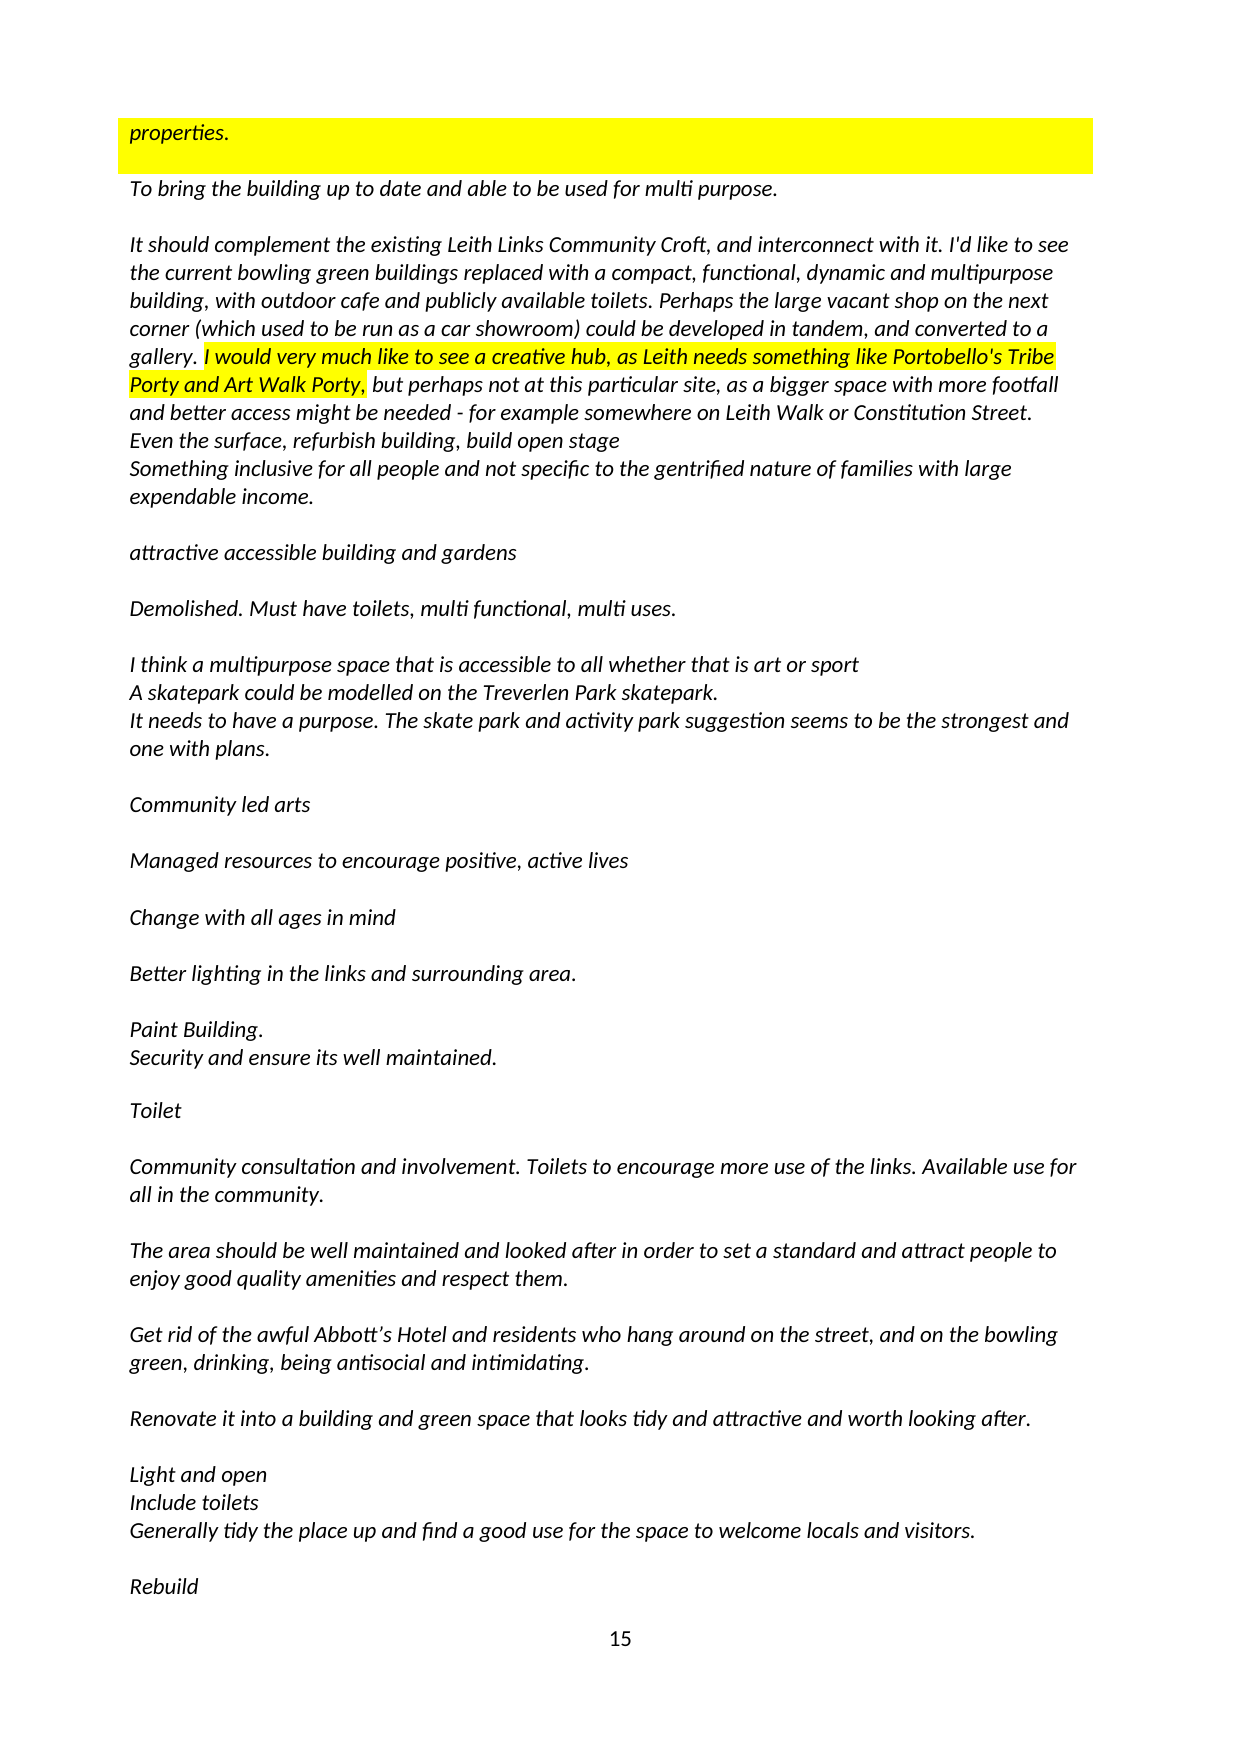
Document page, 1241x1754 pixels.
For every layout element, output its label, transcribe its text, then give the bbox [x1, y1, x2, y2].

table_cell Change with all ages in mind [118, 903, 1093, 959]
table_cell Even the surface, refurbish building, build open stage [118, 426, 1093, 454]
table_cell The area should be well maintained and looked after in order to set a standard and attract people to enjoy good quality amenities and respect them. [118, 1236, 1093, 1320]
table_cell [118, 118, 1093, 174]
table_cell Generally tidy the place up and find a good use for the space to welcome locals and visitors. [118, 1516, 1093, 1572]
table_cell Rebuild [118, 1572, 1093, 1600]
table_cell Toilet [118, 1096, 1093, 1152]
table_cell It needs to have a purpose. The skate park and activity park suggestion seems to be the strongest and one with plans. [118, 707, 1093, 791]
table_cell A skatepark could be modelled on the Treverlen Park skatepark. [118, 679, 1093, 707]
table_cell Better lighting in the links and surrounding area. [118, 959, 1093, 1015]
table_cell It should complement the existing Leith Links Community Croft, and interconnect with it. I'd like to see the current bowling green buildings replaced with a compact, functional, dynamic and multipurpose building, with outdoor cafe and publicly available toilets. Perhaps the large vacant shop on the next corner (which used to be run as a car showroom) could be developed in tandem, and converted to a gallery. I would very much like to see a creative hub, as Leith needs something like Portobello's Tribe Porty and Art Walk Porty, but perhaps not at this particular site, as a bigger space with more footfall and better access might be needed - for example somewhere on Leith Walk or Constitution Street. [118, 230, 1093, 426]
table_cell Community led arts [118, 791, 1093, 847]
table_cell Something inclusive for all people and not specific to the gentrified nature of families with large expendable income. [118, 454, 1093, 538]
table_cell Security and ensure its well maintained. [118, 1043, 1093, 1096]
table_cell Light and open [118, 1460, 1093, 1488]
table_cell attractive accessible building and gardens [118, 539, 1093, 594]
table_cell Get rid of the awful Abbott’s Hotel and residents who hang around on the street, and on the bowling green, drinking, being antisocial and intimidating. Renovate it into a building and green space that looks tidy and attractive and worth looking after. [118, 1320, 1093, 1460]
table_cell To bring the building up to date and able to be used for multi purpose. [118, 174, 1093, 230]
table_cell Managed resources to encourage positive, active lives [118, 847, 1093, 903]
table_cell Paint Building. [118, 1015, 1093, 1043]
table_cell I think a multipurpose space that is accessible to all whether that is art or sport [118, 651, 1093, 678]
table_cell Demolished. Must have toilets, multi functional, multi uses. [118, 595, 1093, 651]
table_cell Include toilets [118, 1488, 1093, 1516]
table_cell Community consultation and involvement. Toilets to encourage more use of the links. Available use for all in the community. [118, 1152, 1093, 1236]
